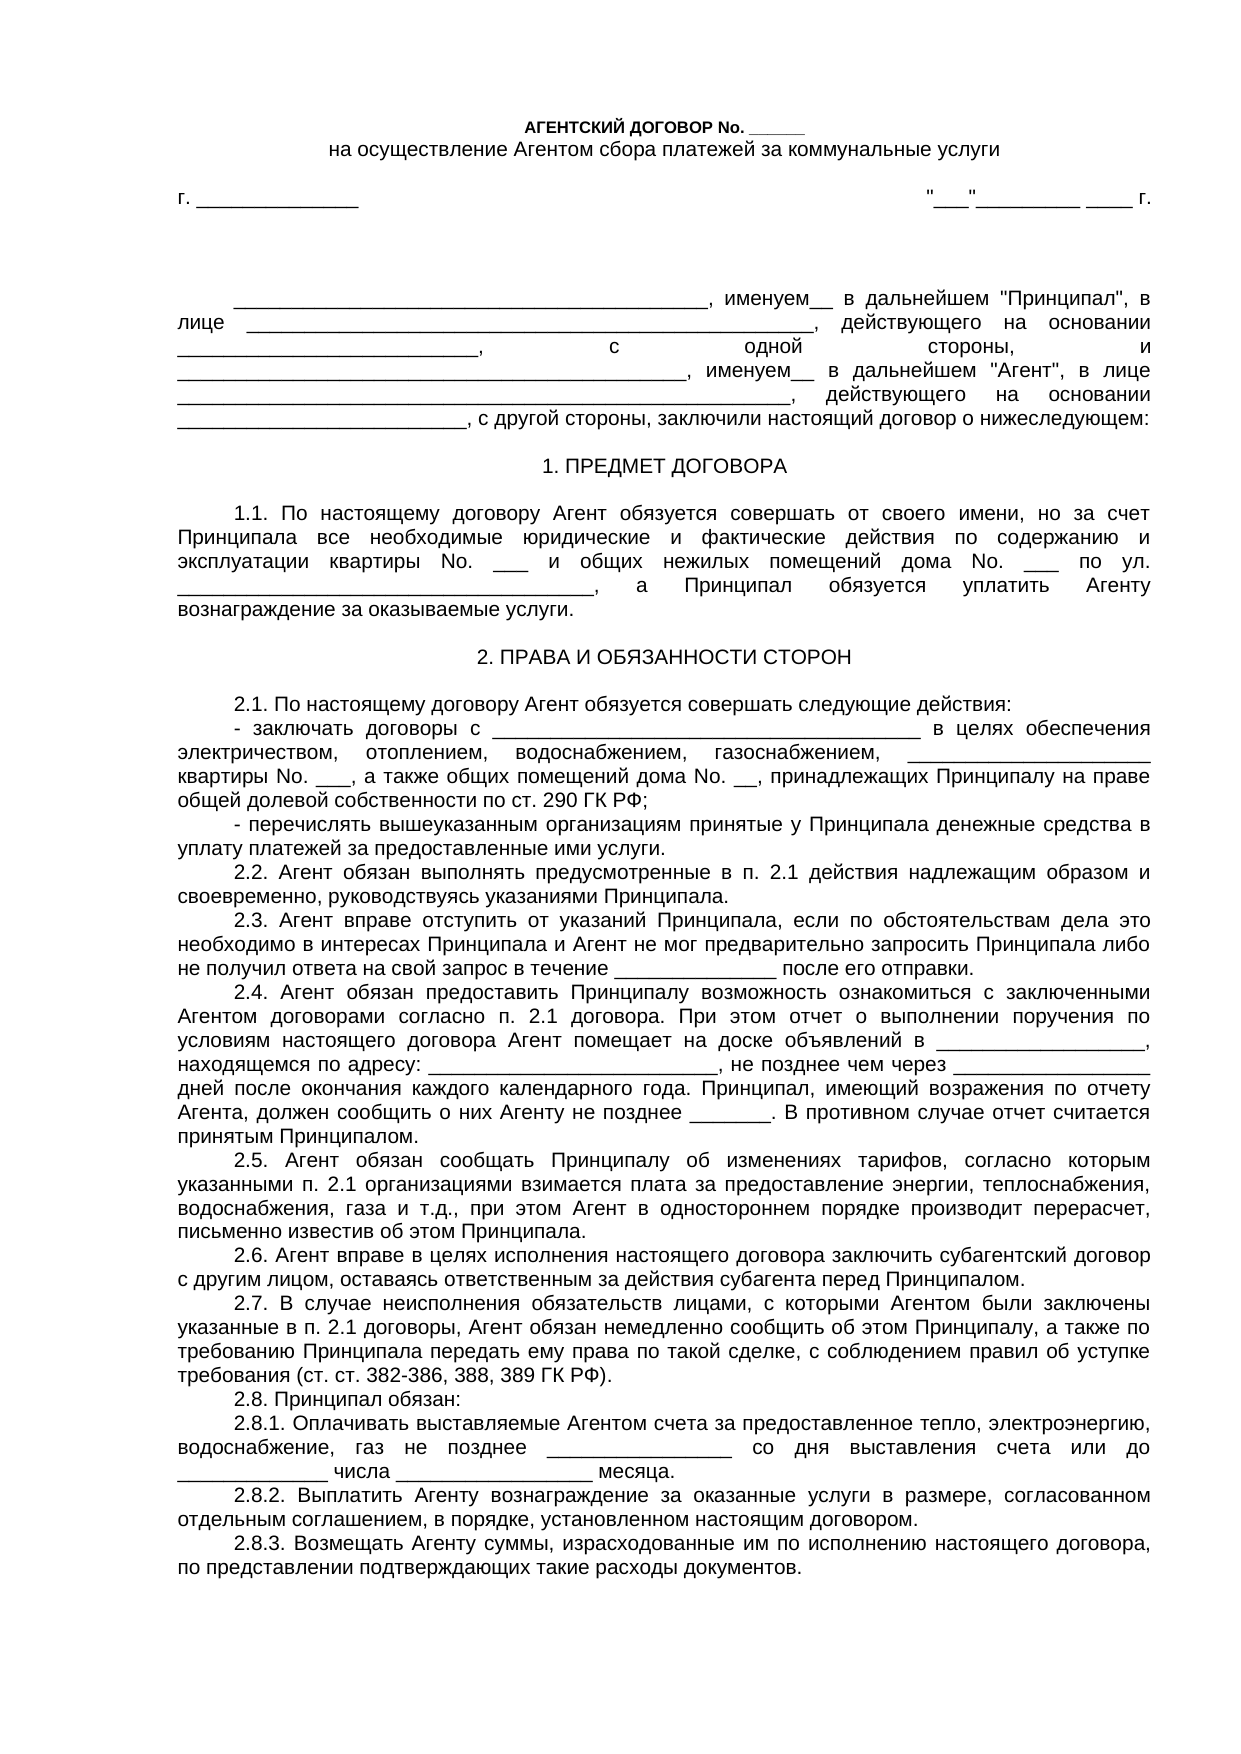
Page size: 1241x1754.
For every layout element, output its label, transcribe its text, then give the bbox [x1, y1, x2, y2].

text 2.3. Агент вправе отступить от указаний Принципала, если по обстоятельствам дела это необходимо в интересах Принципала и Агент не мог предварительно запросить Принципала либо не получил ответа на свой запрос в течение ______________ после его отправки. [177, 908, 1152, 980]
text 2.6. Агент вправе в целях исполнения настоящего договора заключить субагентский договор с другим лицом, оставаясь ответственным за действия субагента перед Принципалом. [177, 1243, 1152, 1291]
text 2. ПРАВА И ОБЯЗАННОСТИ СТОРОН [177, 645, 1152, 669]
text 2.8.2. Выплатить Агенту вознаграждение за оказанные услуги в размере, согласованном отдельным соглашением, в порядке, установленном настоящим договором. [177, 1483, 1152, 1531]
text 2.2. Агент обязан выполнять предусмотренные в п. 2.1 действия надлежащим образом и своевременно, руководствуясь указаниями Принципала. [177, 860, 1152, 908]
text 2.8.3. Возмещать Агенту суммы, израсходованные им по исполнению настоящего договора, по представлении подтверждающих такие расходы документов. [177, 1531, 1152, 1579]
text 2.1. По настоящему договору Агент обязуется совершать следующие действия: [177, 692, 1152, 716]
text _________________________________________, именуем__ в дальнейшем "Принципал", в лице _________________________________________________, действующего на основании __________________________, с одной стороны, и ____________________________________________, именуем__ в дальнейшем "Агент", в лице _____________________________________________________, действующего на основании _________________________, с другой стороны, заключили настоящий договор о нижеследующем: [177, 286, 1152, 430]
text 2.5. Агент обязан сообщать Принципалу об изменениях тарифов, согласно которым указанными п. 2.1 организациями взимается плата за предоставление энергии, теплоснабжения, водоснабжения, газа и т.д., при этом Агент в одностороннем порядке производит перерасчет, письменно известив об этом Принципала. [177, 1147, 1152, 1243]
text г. ______________ "___"_________ ____ г. [177, 185, 1152, 238]
text 2.8.1. Оплачивать выставляемые Агентом счета за предоставленное тепло, электроэнергию, водоснабжение, газ не позднее ________________ со дня выставления счета или до _____________ числа _________________ месяца. [177, 1411, 1152, 1483]
text 1. ПРЕДМЕТ ДОГОВОРА [177, 454, 1152, 478]
text 2.8. Принципал обязан: [177, 1387, 1152, 1411]
title АГЕНТСКИЙ ДОГОВОР No. ______ [177, 118, 1152, 137]
text - заключать договоры с _____________________________________ в целях обеспечения электричеством, отоплением, водоснабжением, газоснабжением, _____________________ квартиры No. ___, а также общих помещений дома No. __, принадлежащих Принципалу на праве общей долевой собственности по ст. 290 ГК РФ; [177, 716, 1152, 812]
text 2.7. В случае неисполнения обязательств лицами, с которыми Агентом были заключены указанные в п. 2.1 договоры, Агент обязан немедленно сообщить об этом Принципалу, а также по требованию Принципала передать ему права по такой сделке, с соблюдением правил об уступке требования (ст. ст. 382-386, 388, 389 ГК РФ). [177, 1291, 1152, 1387]
text - перечислять вышеуказанным организациям принятые у Принципала денежные средства в уплату платежей за предоставленные ими услуги. [177, 812, 1152, 860]
text на осуществление Агентом сбора платежей за коммунальные услуги [177, 137, 1152, 161]
text 2.4. Агент обязан предоставить Принципалу возможность ознакомиться с заключенными Агентом договорами согласно п. 2.1 договора. При этом отчет о выполнении поручения по условиям настоящего договора Агент помещает на доске объявлений в __________________, находящемся по адресу: _________________________, не позднее чем через _________________ дней после окончания каждого календарного года. Принципал, имеющий возражения по отчету Агента, должен сообщить о них Агенту не позднее _______. В противном случае отчет считается принятым Принципалом. [177, 980, 1152, 1147]
text 1.1. По настоящему договору Агент обязуется совершать от своего имени, но за счет Принципала все необходимые юридические и фактические действия по содержанию и эксплуатации квартиры No. ___ и общих нежилых помещений дома No. ___ по ул. ____________________________________, а Принципал обязуется уплатить Агенту вознаграждение за оказываемые услуги. [177, 501, 1152, 621]
